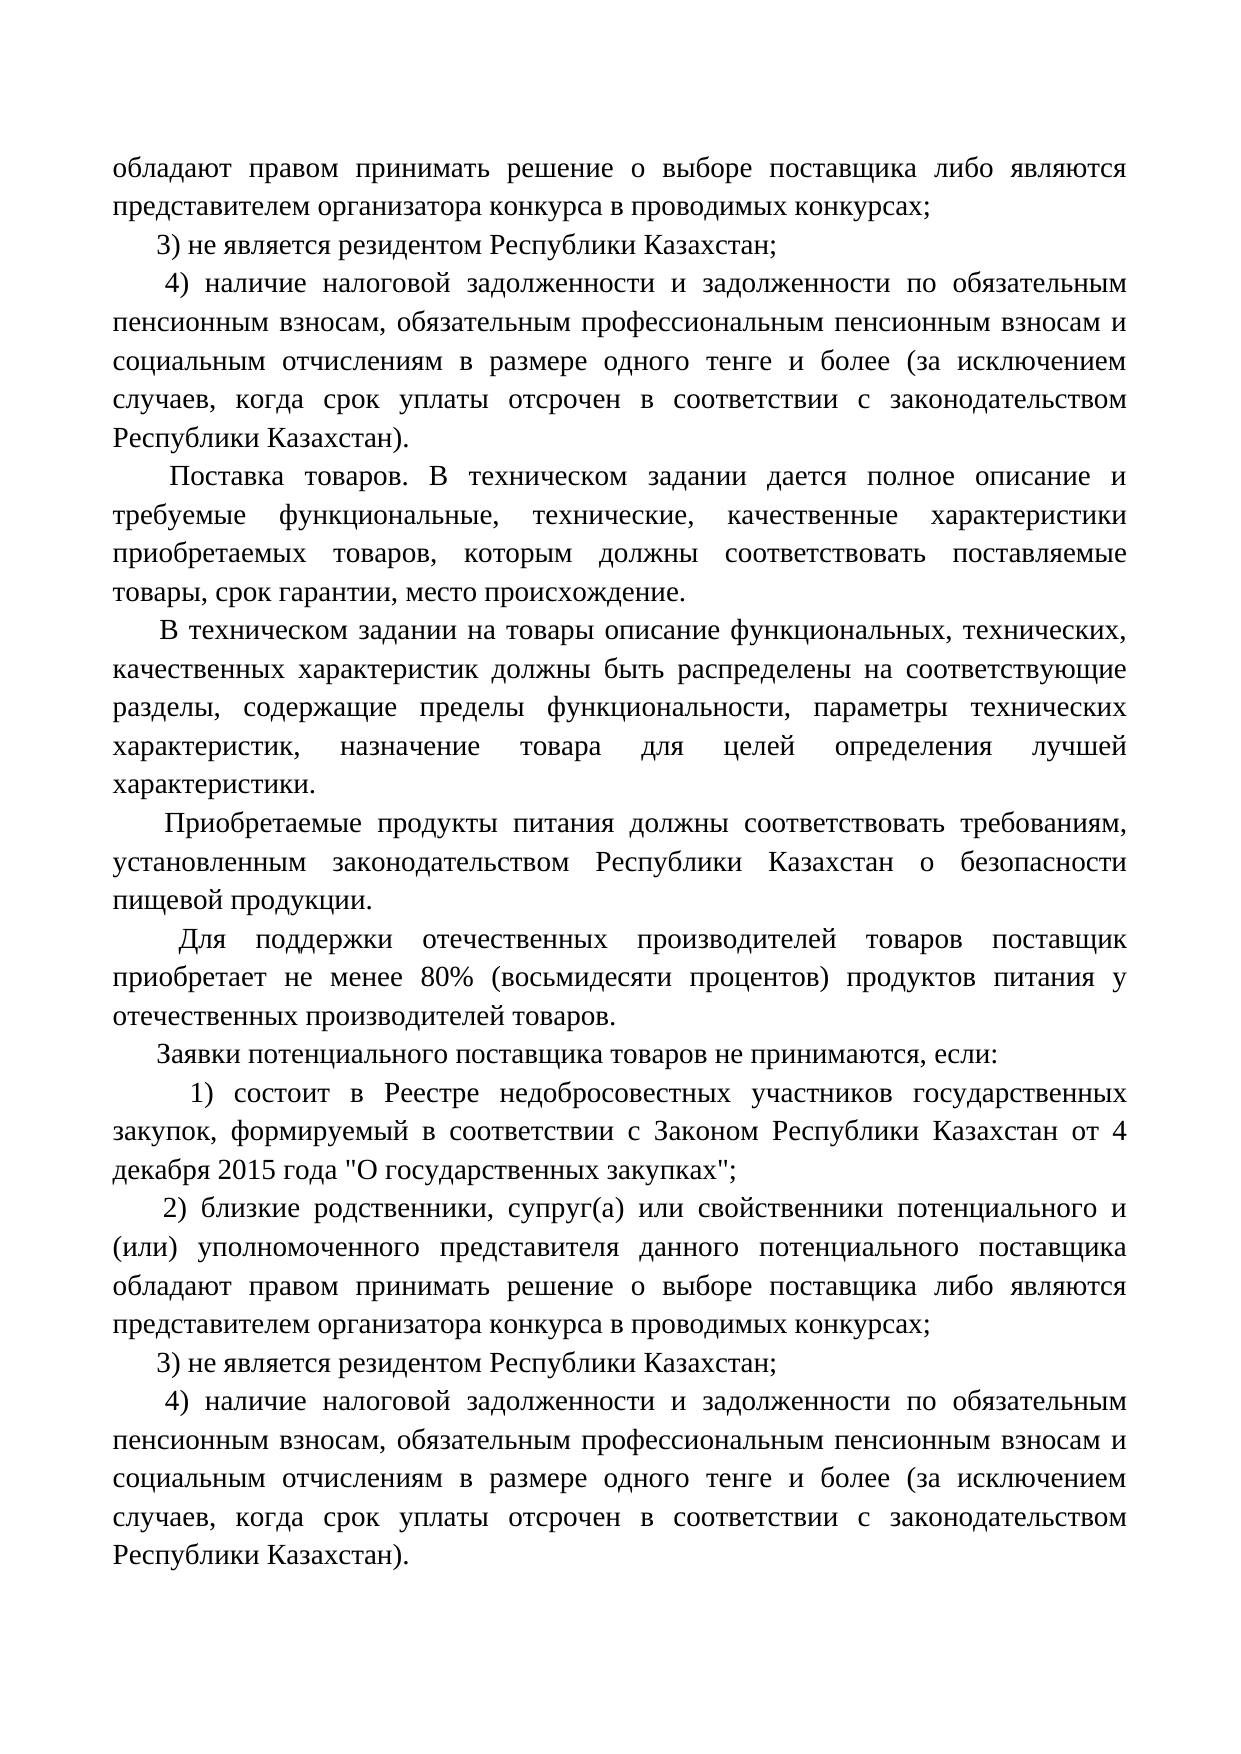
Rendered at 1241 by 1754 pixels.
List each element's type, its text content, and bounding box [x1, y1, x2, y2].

text 3) не является резидентом Республики Казахстан; [112, 1345, 1128, 1378]
text В техническом задании на товары описание функциональных, технических, качественных характеристик должны быть распределены на соответствующие разделы, содержащие пределы функциональности, параметры технических характеристик, назначение товара для целей определения лучшей характеристики. [112, 612, 1128, 800]
text 4) наличие налоговой задолженности и задолженности по обязательным пенсионным взносам, обязательным профессиональным пенсионным взносам и социальным отчислениям в размере одного тенге и более (за исключением случаев, когда срок уплаты отсрочен в соответствии с законодательством Республики Казахстан). [112, 1383, 1128, 1571]
text Заявки потенциального поставщика товаров не принимаются, если: [112, 1036, 1128, 1070]
text 4) наличие налоговой задолженности и задолженности по обязательным пенсионным взносам, обязательным профессиональным пенсионным взносам и социальным отчислениям в размере одного тенге и более (за исключением случаев, когда срок уплаты отсрочен в соответствии с законодательством Республики Казахстан). [112, 266, 1128, 453]
text 3) не является резидентом Республики Казахстан; [112, 227, 1128, 261]
text Поставка товаров. В техническом задании дается полное описание и требуемые функциональные, технические, качественные характеристики приобретаемых товаров, которым должны соответствовать поставляемые товары, срок гарантии, место происхождение. [112, 458, 1128, 607]
text 1) состоит в Реестре недобросовестных участников государственных закупок, формируемый в соответствии с Законом Республики Казахстан от 4 декабря 2015 года "О государственных закупках"; [112, 1075, 1128, 1186]
text Для поддержки отечественных производителей товаров поставщик приобретает не менее 80% (восьмидесяти процентов) продуктов питания у отечественных производителей товаров. [112, 921, 1128, 1031]
text Приобретаемые продукты питания должны соответствовать требованиям, установленным законодательством Республики Казахстан о безопасности пищевой продукции. [112, 805, 1128, 916]
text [112, 150, 1128, 222]
